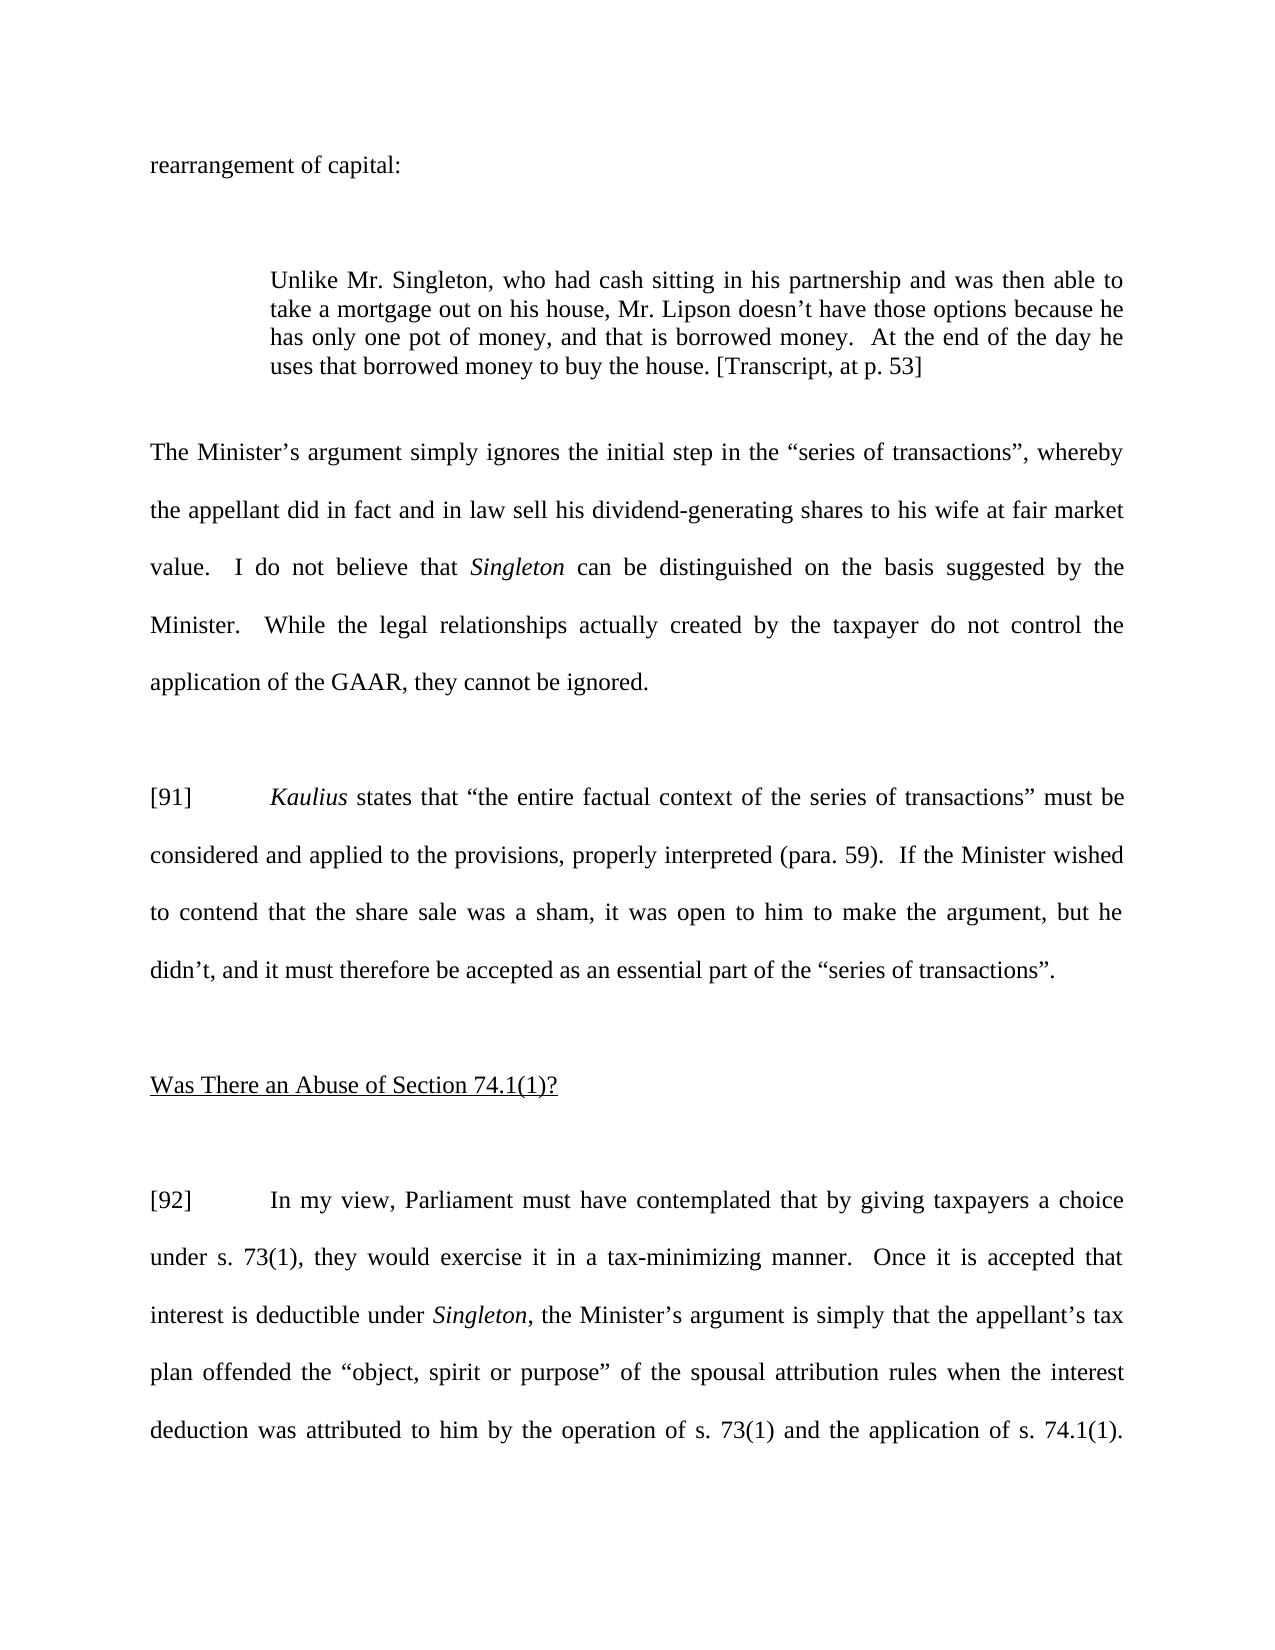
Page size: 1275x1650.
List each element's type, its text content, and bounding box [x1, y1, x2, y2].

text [150, 1185, 1125, 1444]
text [91] Kaulius states that “the entire factual context of the series of transactions” must be considered and applied to the provisions, properly interpreted (para. 59). If the Minister wished to contend that the share sale was a sham, it was open to him to make the argument, but he didn’t, and it must therefore be accepted as an essential part of the “series of transactions”. [150, 782, 1125, 984]
text The Minister’s argument simply ignores the initial step in the “series of transactions”, whereby the appellant did in fact and in law sell his dividend-generating shares to his wife at fair market value. I do not believe that Singleton can be distinguished on the basis suggested by the Minister. While the legal relationships actually created by the taxpayer do not control the application of the GAAR, they cannot be ignored. [150, 437, 1125, 696]
text Unlike Mr. Singleton, who had cash sitting in his partnership and was then able to take a mortgage out on his house, Mr. Lipson doesn’t have those options because he has only one pot of money, and that is borrowed money. At the end of the day he uses that borrowed money to buy the house. [Transcript, at p. 53] [270, 265, 1125, 380]
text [150, 150, 1125, 179]
text Was There an Abuse of Section 74.1(1)? [150, 1070, 1125, 1099]
